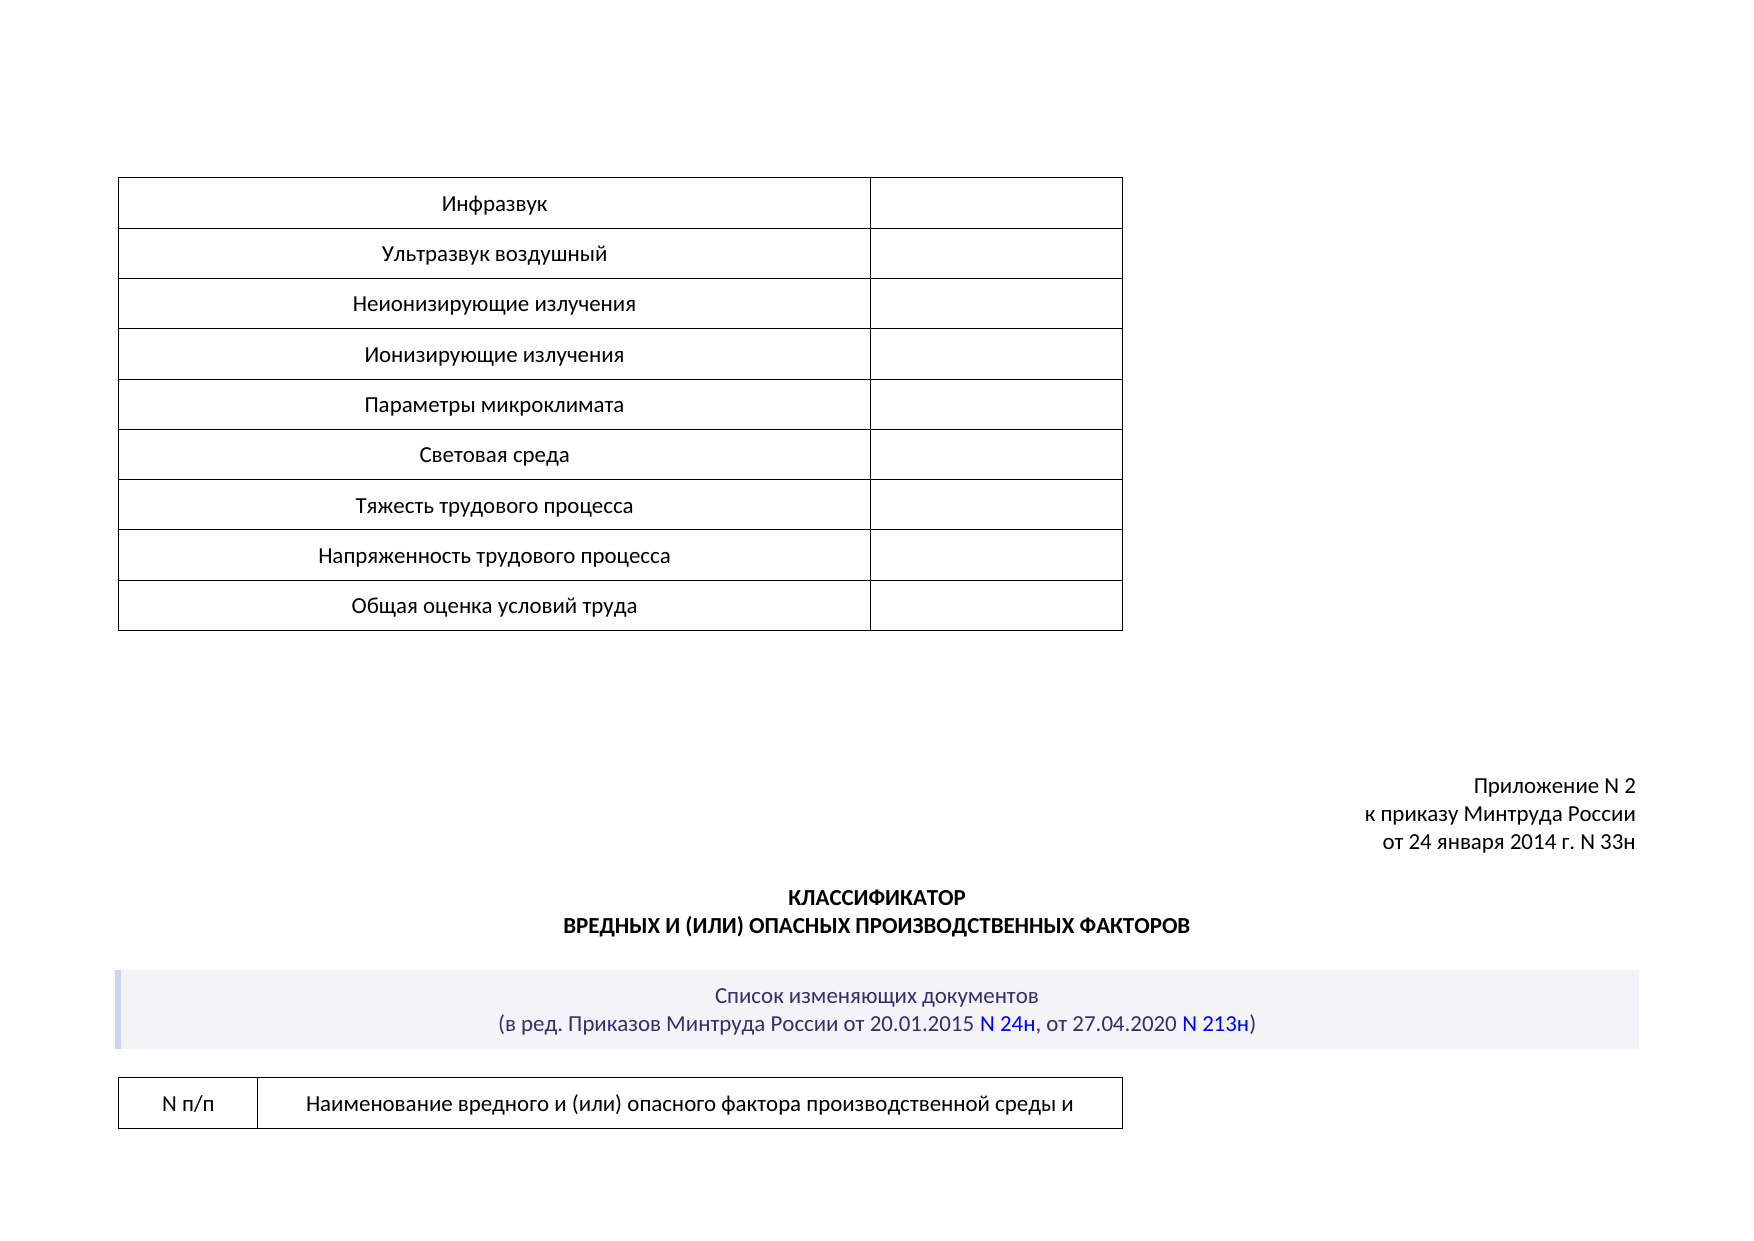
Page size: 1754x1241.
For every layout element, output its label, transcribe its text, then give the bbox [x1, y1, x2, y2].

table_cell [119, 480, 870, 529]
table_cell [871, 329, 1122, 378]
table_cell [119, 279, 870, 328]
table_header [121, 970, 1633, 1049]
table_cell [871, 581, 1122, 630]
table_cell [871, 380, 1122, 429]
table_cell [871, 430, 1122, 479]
text Приложение N 2 [118, 771, 1636, 799]
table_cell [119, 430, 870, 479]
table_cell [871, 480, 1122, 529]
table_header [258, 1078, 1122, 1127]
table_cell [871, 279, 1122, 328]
text к приказу Минтруда России [118, 799, 1636, 827]
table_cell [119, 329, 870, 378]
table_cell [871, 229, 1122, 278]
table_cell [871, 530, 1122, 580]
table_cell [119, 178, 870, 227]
title КЛАССИФИКАТОР [118, 883, 1636, 911]
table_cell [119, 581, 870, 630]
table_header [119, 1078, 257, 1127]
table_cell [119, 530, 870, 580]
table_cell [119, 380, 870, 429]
text от 24 января 2014 г. N 33н [118, 827, 1636, 855]
title ВРЕДНЫХ И (ИЛИ) ОПАСНЫХ ПРОИЗВОДСТВЕННЫХ ФАКТОРОВ [118, 911, 1636, 939]
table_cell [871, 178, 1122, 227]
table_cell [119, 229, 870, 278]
